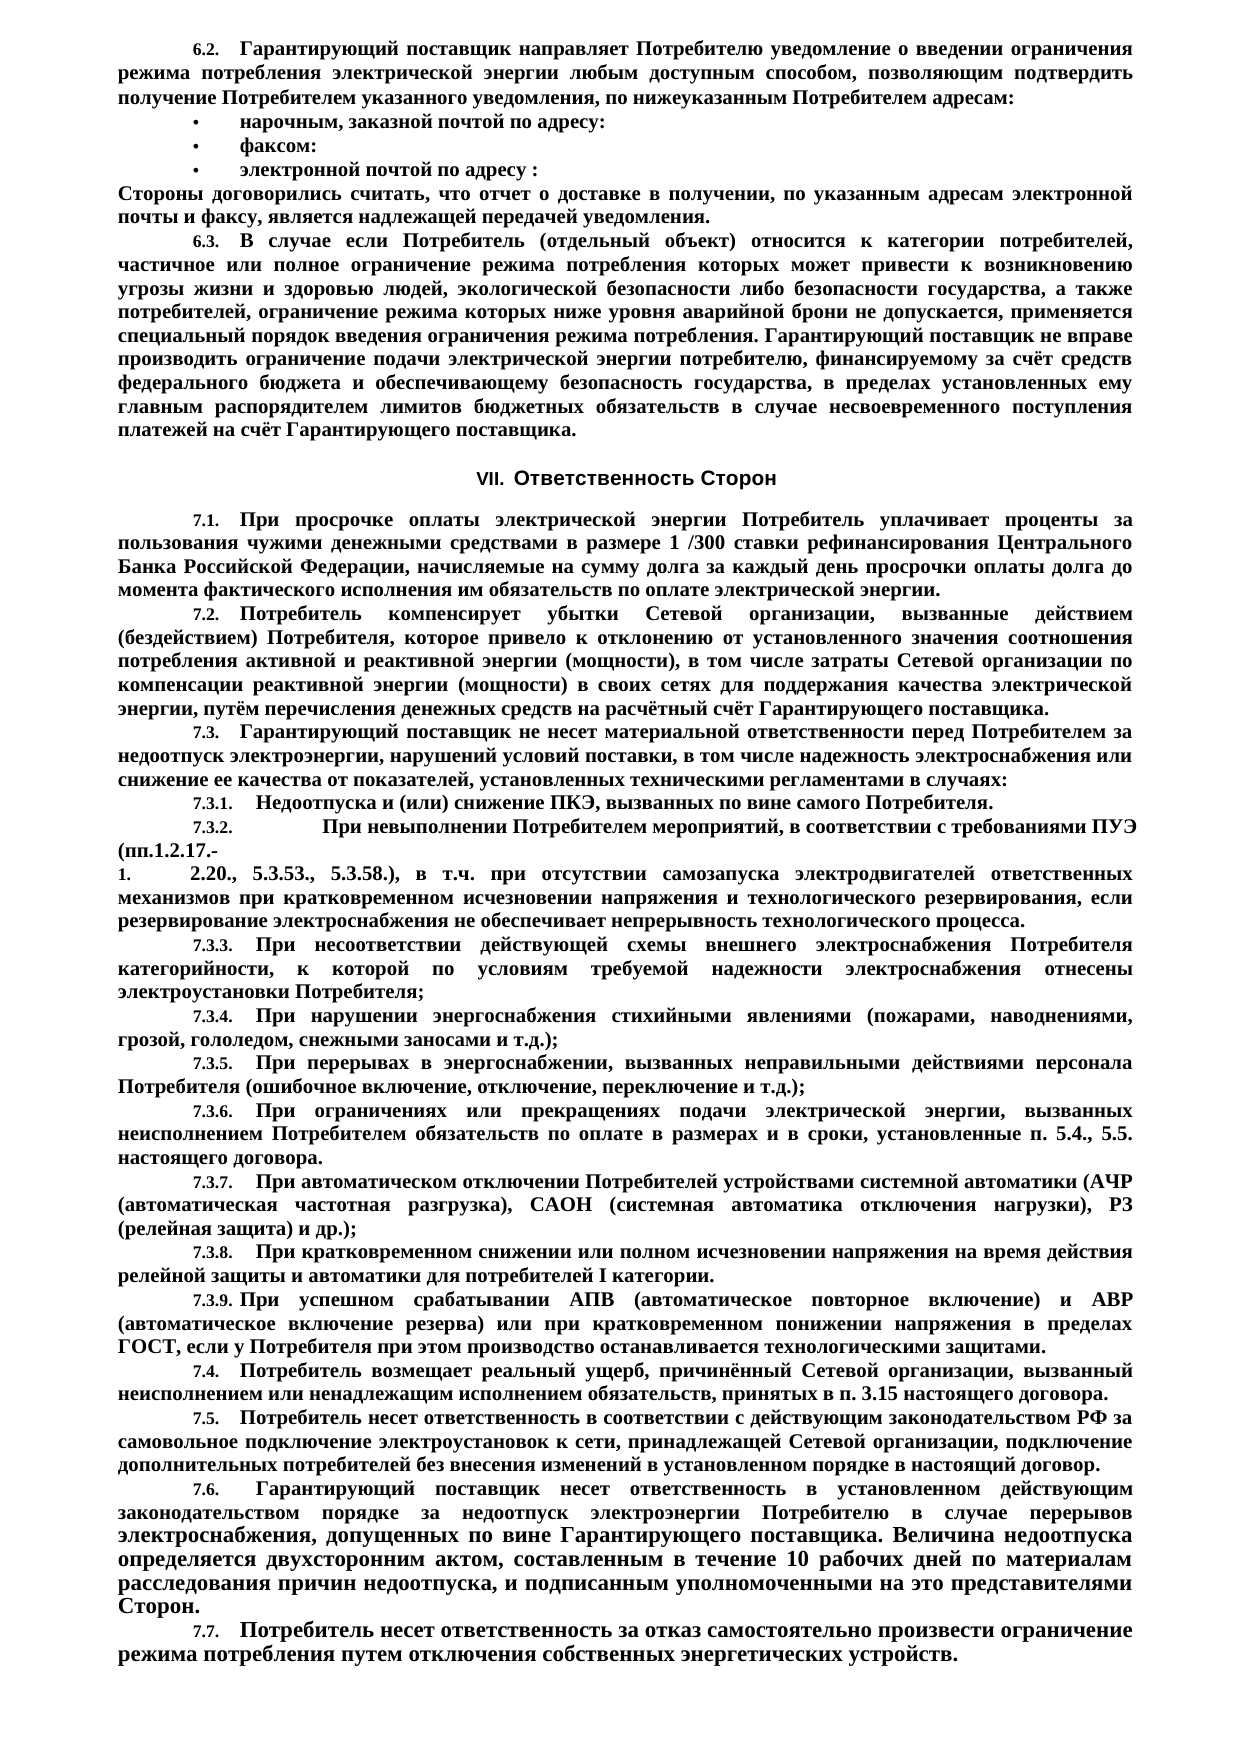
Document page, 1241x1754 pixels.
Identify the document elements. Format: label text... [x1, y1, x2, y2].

list электронной почтой по адресу : [118, 158, 1138, 181]
list В случае если Потребитель (отдельный объект) относится к категории потребителей, частичное или полное ограничение режима потребления которых может привести к возникновению угрозы жизни и здоровью людей, экологической безопасности либо безопасности государства, а также потребителей, ограничение режима которых ниже уровня аварийной брони не допускается, применяется специальный порядок введения ограничения режима потребления. Гарантирующий поставщик не вправе производить ограничение подачи электрической энергии потребителю, финансируемому за счёт средств федерального бюджета и обеспечивающему безопасность государства, в пределах установленных ему главным распорядителем лимитов бюджетных обязательств в случае несвоевременного поступления платежей на счёт Гарантирующего поставщика. [118, 229, 1134, 442]
list Гарантирующий поставщик несет ответственность в установленном действующим законодательством порядке за недоотпуск электроэнергии Потребителю в случае перерывов электроснабжения, допущенных по вине Гарантирующего поставщика. Величина недоотпуска определяется двухсторонним актом, составленным в течение 10 рабочих дней по материалам расследования причин недоотпуска, и подписанным уполномоченными на это представителями Сторон. [118, 1477, 1134, 1618]
list Ответственность Сторон [476, 471, 1138, 489]
list При кратковременном снижении или полном исчезновении напряжения на время действия релейной защиты и автоматики для потребителей I категории. [118, 1240, 1134, 1287]
list Потребитель возмещает реальный ущерб, причинённый Сетевой организации, вызванный неисполнением или ненадлежащим исполнением обязательств, принятых в п. 3.15 настоящего договора. [118, 1358, 1134, 1406]
list При просрочке оплаты электрической энергии Потребитель уплачивает проценты за пользования чужими денежными средствами в размере 1 /300 ставки рефинансирования Центрального Банка Российской Федерации, начисляемые на сумму долга за каждый день просрочки оплаты долга до момента фактического исполнения им обязательств по оплате электрической энергии. [118, 507, 1134, 602]
list факсом: [118, 133, 1138, 158]
list Недоотпуска и (или) снижение ПКЭ, вызванных по вине самого Потребителя. [118, 791, 1138, 814]
list При автоматическом отключении Потребителей устройствами системной автоматики (АЧР (автоматическая частотная разгрузка), САОН (системная автоматика отключения нагрузки), РЗ (релейная защита) и др.); [118, 1169, 1134, 1240]
list 2.20., 5.3.53., 5.3.58.), в т.ч. при отсутствии самозапуска электродвигателей ответственных механизмов при кратковременном исчезновении напряжения и технологического резервирования, если резервирование электроснабжения не обеспечивает непрерывность технологического процесса. [118, 862, 1134, 933]
list При невыполнении Потребителем мероприятий, в соответствии с требованиями ПУЭ (пп.1.2.17.- [118, 814, 1138, 862]
list Гарантирующий поставщик направляет Потребителю уведомление о введении ограничения режима потребления электрической энергии любым доступным способом, позволяющим подтвердить получение Потребителем указанного уведомления, по нижеуказанным Потребителем адресам: [118, 36, 1134, 109]
list нарочным, заказной почтой по адресу: [118, 109, 1138, 133]
list При несоответствии действующей схемы внешнего электроснабжения Потребителя категорийности, к которой по условиям требуемой надежности электроснабжения отнесены электроустановки Потребителя; [118, 933, 1134, 1004]
list Потребитель несет ответственность за отказ самостоятельно произвести ограничение режима потребления путем отключения собственных энергетических устройств. [118, 1618, 1134, 1666]
list Потребитель компенсирует убытки Сетевой организации, вызванные действием (бездействием) Потребителя, которое привело к отклонению от установленного значения соотношения потребления активной и реактивной энергии (мощности), в том числе затраты Сетевой организации по компенсации реактивной энергии (мощности) в своих сетях для поддержания качества электрической энергии, путём перечисления денежных средств на расчётный счёт Гарантирующего поставщика. [118, 602, 1134, 720]
list При нарушении энергоснабжения стихийными явлениями (пожарами, наводнениями, грозой, гололедом, снежными заносами и т.д.); [118, 1004, 1134, 1051]
list При ограничениях или прекращениях подачи электрической энергии, вызванных неисполнением Потребителем обязательств по оплате в размерах и в сроки, установленные п. 5.4., 5.5. настоящего договора. [118, 1098, 1134, 1169]
list При перерывах в энергоснабжении, вызванных неправильными действиями персонала Потребителя (ошибочное включение, отключение, переключение и т.д.); [118, 1051, 1134, 1098]
list Потребитель несет ответственность в соответствии с действующим законодательством РФ за самовольное подключение электроустановок к сети, принадлежащей Сетевой организации, подключение дополнительных потребителей без внесения изменений в установленном порядке в настоящий договор. [118, 1406, 1134, 1477]
list Гарантирующий поставщик не несет материальной ответственности перед Потребителем за недоотпуск электроэнергии, нарушений условий поставки, в том числе надежность электроснабжения или снижение ее качества от показателей, установленных техническими регламентами в случаях: [118, 720, 1134, 791]
text Стороны договорились считать, что отчет о доставке в получении, по указанным адресам электронной почты и факсу, является надлежащей передачей уведомления. [118, 181, 1134, 229]
list При успешном срабатывании АПВ (автоматическое повторное включение) и АВР (автоматическое включение резерва) или при кратковременном понижении напряжения в пределах ГОСТ, если у Потребителя при этом производство останавливается технологическими защитами. [118, 1287, 1134, 1358]
